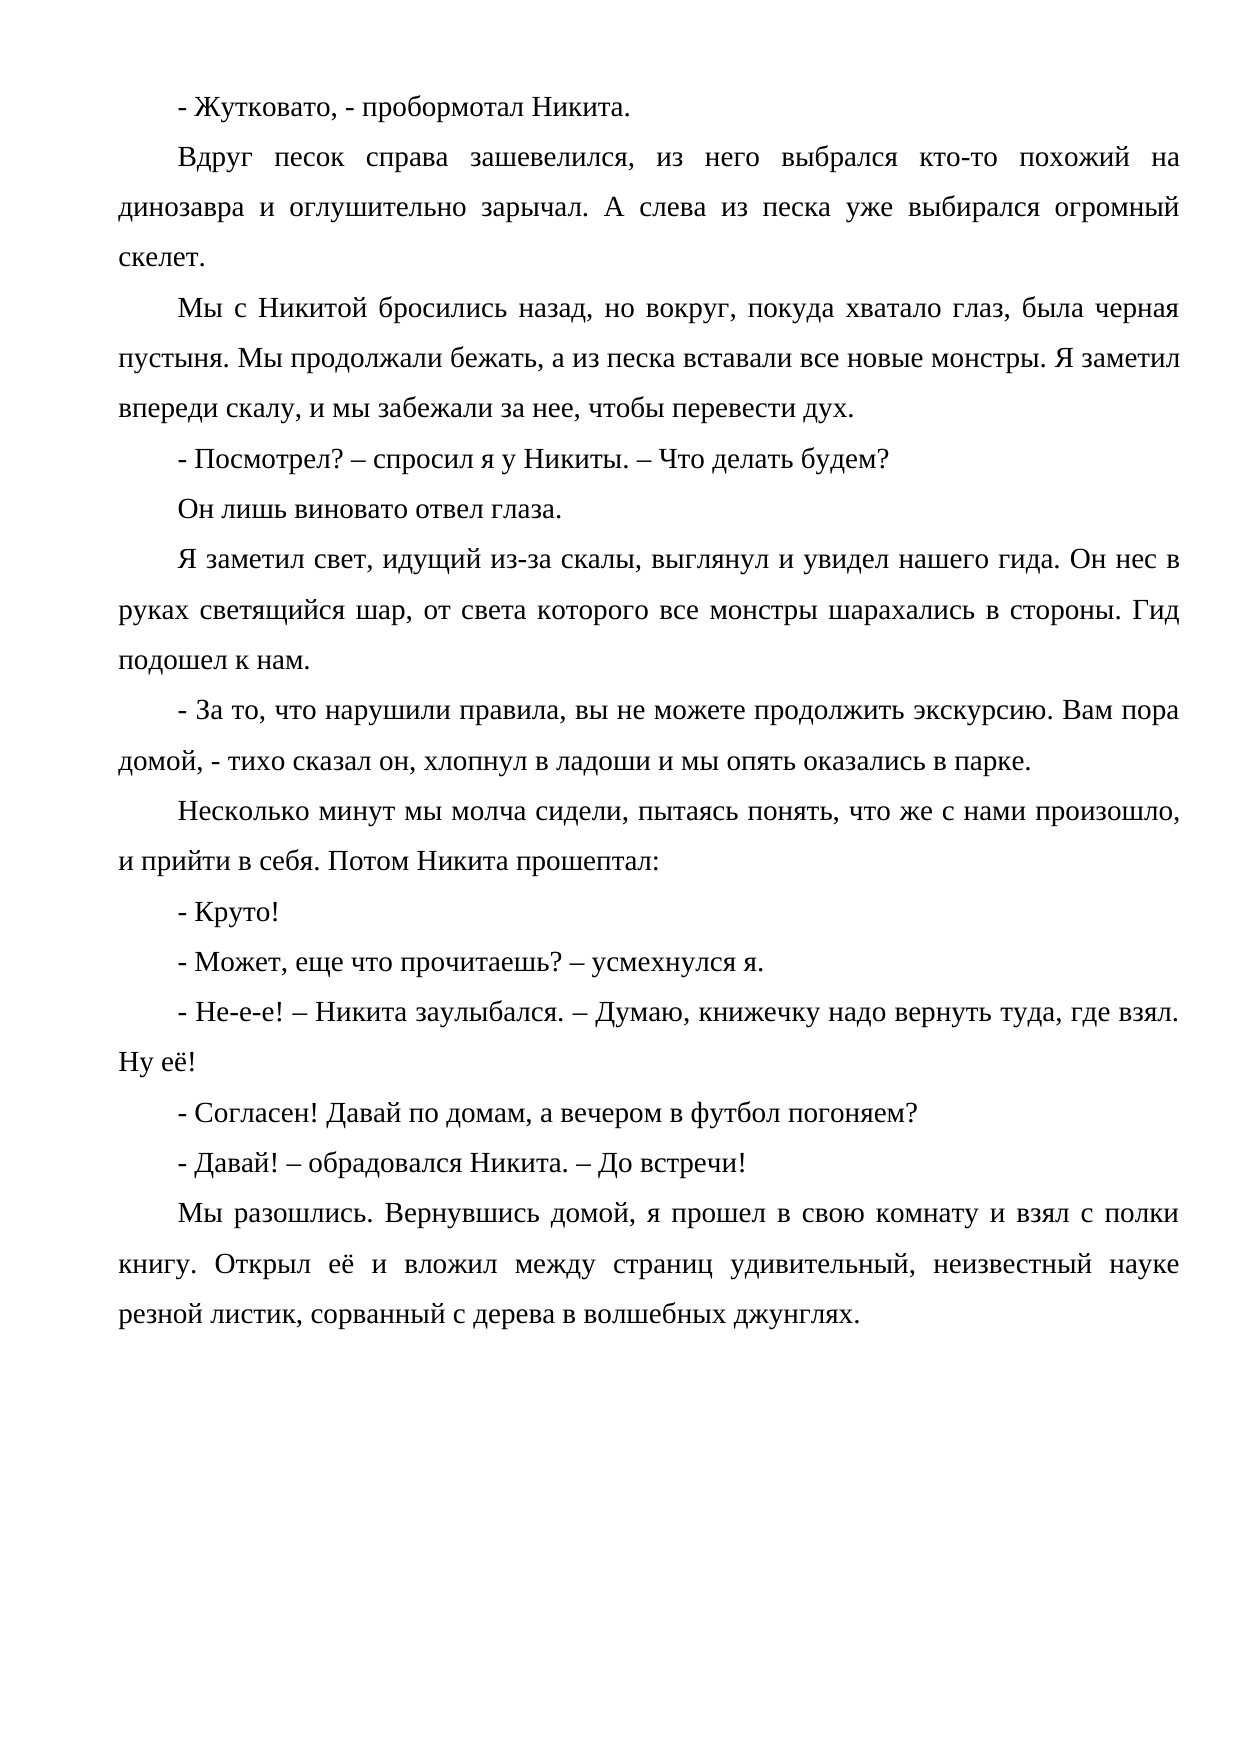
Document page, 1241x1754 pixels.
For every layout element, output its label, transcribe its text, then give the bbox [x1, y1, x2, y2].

text Он лишь виновато отвел глаза. [118, 491, 1181, 525]
text - Давай! – обрадовался Никита. – До встречи! [118, 1145, 1181, 1179]
text - Не-е-е! – Никита заулыбался. – Думаю, книжечку надо вернуть туда, где взял. Ну её! [118, 994, 1181, 1078]
text Мы с Никитой бросились назад, но вокруг, покуда хватало глаз, была черная пустыня. Мы продолжали бежать, а из песка вставали все новые монстры. Я заметил впереди скалу, и мы забежали за нее, чтобы перевести дух. [118, 290, 1181, 424]
text - Согласен! Давай по домам, а вечером в футбол погоняем? [118, 1095, 1181, 1128]
text Несколько минут мы молча сидели, пытаясь понять, что же с нами произошло, и прийти в себя. Потом Никита прошептал: [118, 793, 1181, 877]
text - За то, что нарушили правила, вы не можете продолжить экскурсию. Вам пора домой, - тихо сказал он, хлопнул в ладоши и мы опять оказались в парке. [118, 692, 1181, 776]
text - Жутковато, - пробормотал Никита. [118, 89, 1181, 122]
text Я заметил свет, идущий из-за скалы, выглянул и увидел нашего гида. Он нес в руках светящийся шар, от света которого все монстры шарахались в стороны. Гид подошел к нам. [118, 541, 1181, 676]
text - Круто! [118, 894, 1181, 927]
text - Может, еще что прочитаешь? – усмехнулся я. [118, 944, 1181, 977]
text - Посмотрел? – спросил я у Никиты. – Что делать будем? [118, 441, 1181, 474]
text Вдруг песок справа зашевелился, из него выбрался кто-то похожий на динозавра и оглушительно зарычал. А слева из песка уже выбирался огромный скелет. [118, 139, 1181, 273]
text Мы разошлись. Вернувшись домой, я прошел в свою комнату и взял с полки книгу. Открыл её и вложил между страниц удивительный, неизвестный науке резной листик, сорванный с дерева в волшебных джунглях. [118, 1196, 1181, 1330]
